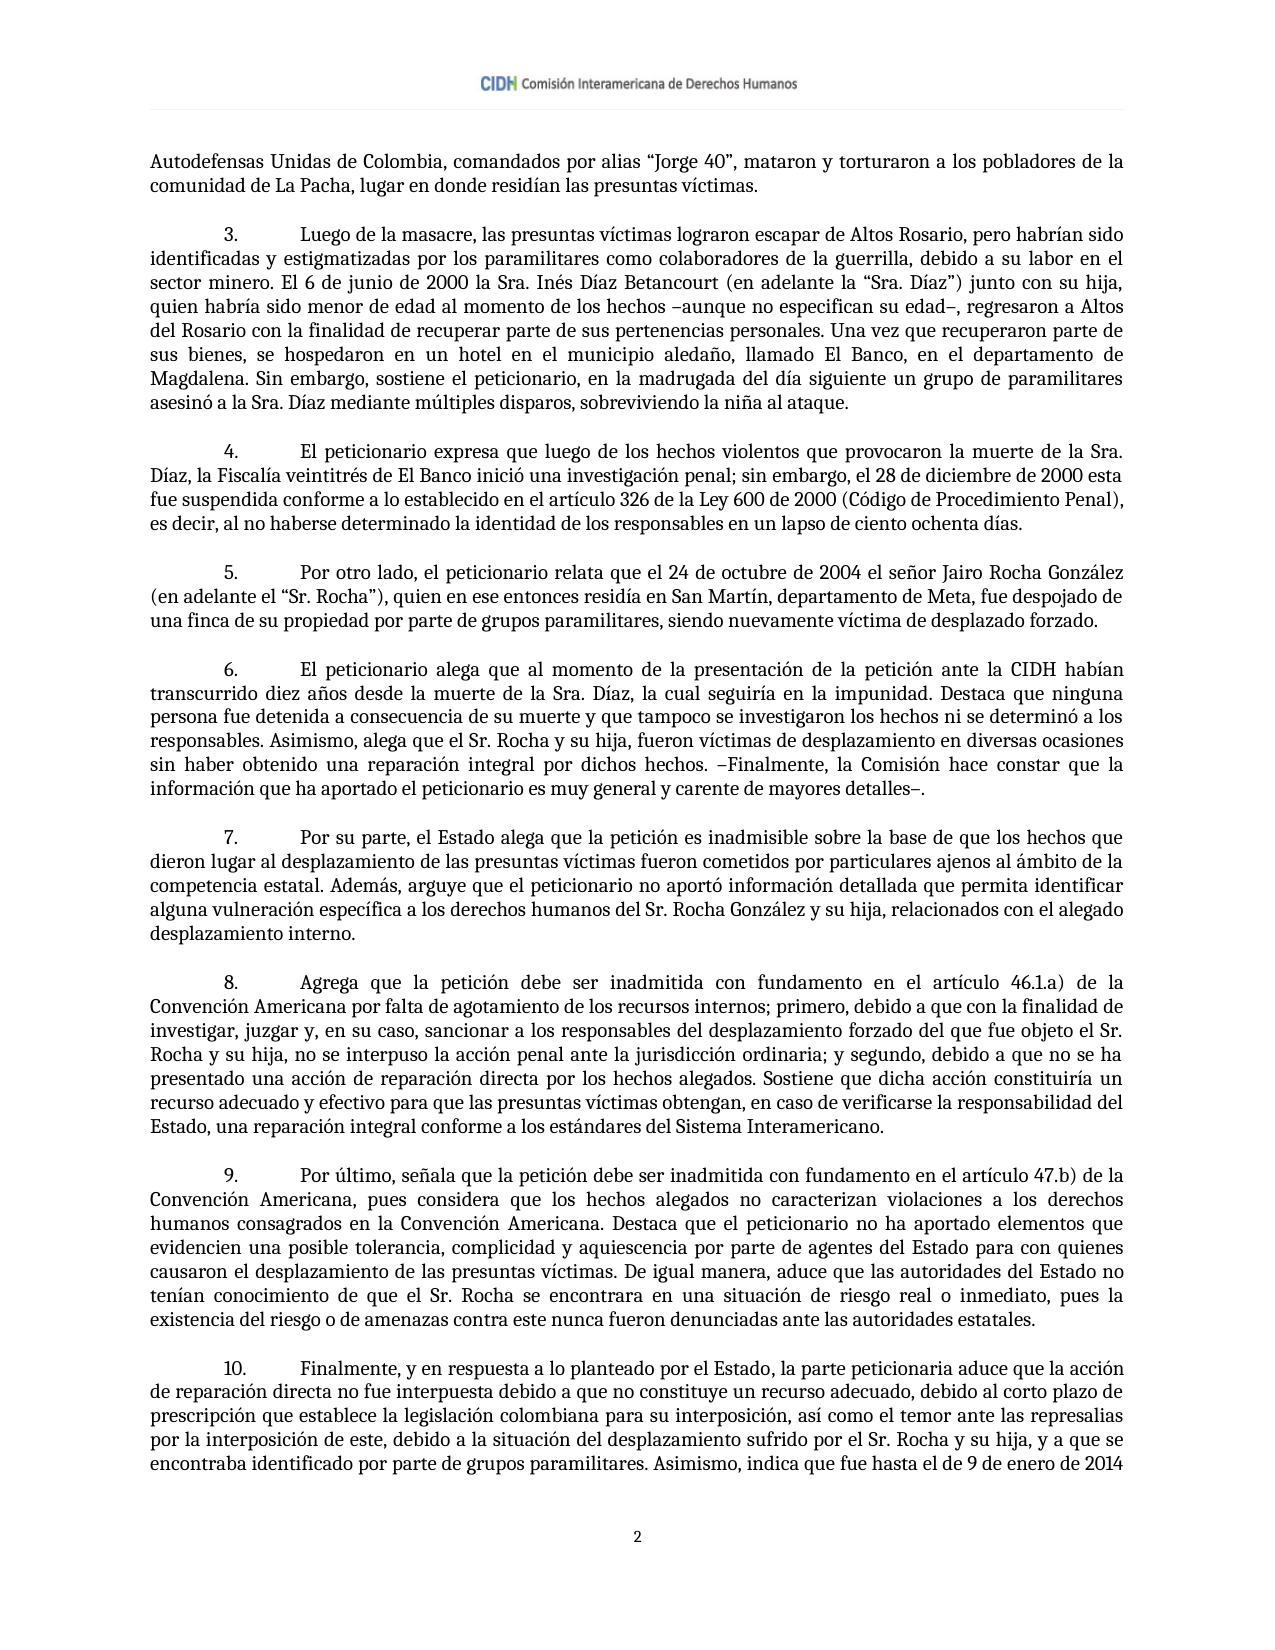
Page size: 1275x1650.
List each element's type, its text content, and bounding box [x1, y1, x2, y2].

list Agrega que la petición debe ser inadmitida con fundamento en el artículo 46.1.a) de la Convención Americana por falta de agotamiento de los recursos internos; primero, debido a que con la finalidad de investigar, juzgar y, en su caso, sancionar a los responsables del desplazamiento forzado del que fue objeto el Sr. Rocha y su hija, no se interpuso la acción penal ante la jurisdicción ordinaria; y segundo, debido a que no se ha presentado una acción de reparación directa por los hechos alegados. Sostiene que dicha acción constituiría un recurso adecuado y efectivo para que las presuntas víctimas obtengan, en caso de verificarse la responsabilidad del Estado, una reparación integral conforme a los estándares del Sistema Interamericano. [150, 971, 1125, 1138]
list Por otro lado, el peticionario relata que el 24 de octubre de 2004 el señor Jairo Rocha González (en adelante el “Sr. Rocha”), quien en ese entonces residía en San Martín, departamento de Meta, fue despojado de una finca de su propiedad por parte de grupos paramilitares, siendo nuevamente víctima de desplazado forzado. [150, 560, 1125, 632]
list El peticionario expresa que luego de los hechos violentos que provocaron la muerte de la Sra. Díaz, la Fiscalía veintitrés de El Banco inició una investigación penal; sin embargo, el 28 de diciembre de 2000 esta fue suspendida conforme a lo establecido en el artículo 326 de la Ley 600 de 2000 (Código de Procedimiento Penal), es decir, al no haberse determinado la identidad de los responsables en un lapso de ciento ochenta días. [150, 439, 1125, 535]
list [150, 150, 1125, 198]
picture [475, 75, 800, 93]
list Por último, señala que la petición debe ser inadmitida con fundamento en el artículo 47.b) de la Convención Americana, pues considera que los hechos alegados no caracterizan violaciones a los derechos humanos consagrados en la Convención Americana. Destaca que el peticionario no ha aportado elementos que evidencien una posible tolerancia, complicidad y aquiescencia por parte de agentes del Estado para con quienes causaron el desplazamiento de las presuntas víctimas. De igual manera, aduce que las autoridades del Estado no tenían conocimiento de que el Sr. Rocha se encontrara en una situación de riesgo real o inmediato, pues la existencia del riesgo o de amenazas contra este nunca fueron denunciadas ante las autoridades estatales. [150, 1163, 1125, 1331]
list Luego de la masacre, las presuntas víctimas lograron escapar de Altos Rosario, pero habrían sido identificadas y estigmatizadas por los paramilitares como colaboradores de la guerrilla, debido a su labor en el sector minero. El 6 de junio de 2000 la Sra. Inés Díaz Betancourt (en adelante la “Sra. Díaz”) junto con su hija, quien habría sido menor de edad al momento de los hechos –aunque no especifican su edad–, regresaron a Altos del Rosario con la finalidad de recuperar parte de sus pertenencias personales. Una vez que recuperaron parte de sus bienes, se hospedaron en un hotel en el municipio aledaño, llamado El Banco, en el departamento de Magdalena. Sin embargo, sostiene el peticionario, en la madrugada del día siguiente un grupo de paramilitares asesinó a la Sra. Díaz mediante múltiples disparos, sobreviviendo la niña al ataque. [150, 223, 1125, 414]
list Por su parte, el Estado alega que la petición es inadmisible sobre la base de que los hechos que dieron lugar al desplazamiento de las presuntas víctimas fueron cometidos por particulares ajenos al ámbito de la competencia estatal. Además, arguye que el peticionario no aportó información detallada que permita identificar alguna vulneración específica a los derechos humanos del Sr. Rocha González y su hija, relacionados con el alegado desplazamiento interno. [150, 826, 1125, 946]
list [150, 1356, 1125, 1476]
list El peticionario alega que al momento de la presentación de la petición ante la CIDH habían transcurrido diez años desde la muerte de la Sra. Díaz, la cual seguiría en la impunidad. Destaca que ninguna persona fue detenida a consecuencia de su muerte y que tampoco se investigaron los hechos ni se determinó a los responsables. Asimismo, alega que el Sr. Rocha y su hija, fueron víctimas de desplazamiento en diversas ocasiones sin haber obtenido una reparación integral por dichos hechos. –Finalmente, la Comisión hace constar que la información que ha aportado el peticionario es muy general y carente de mayores detalles–. [150, 657, 1125, 801]
